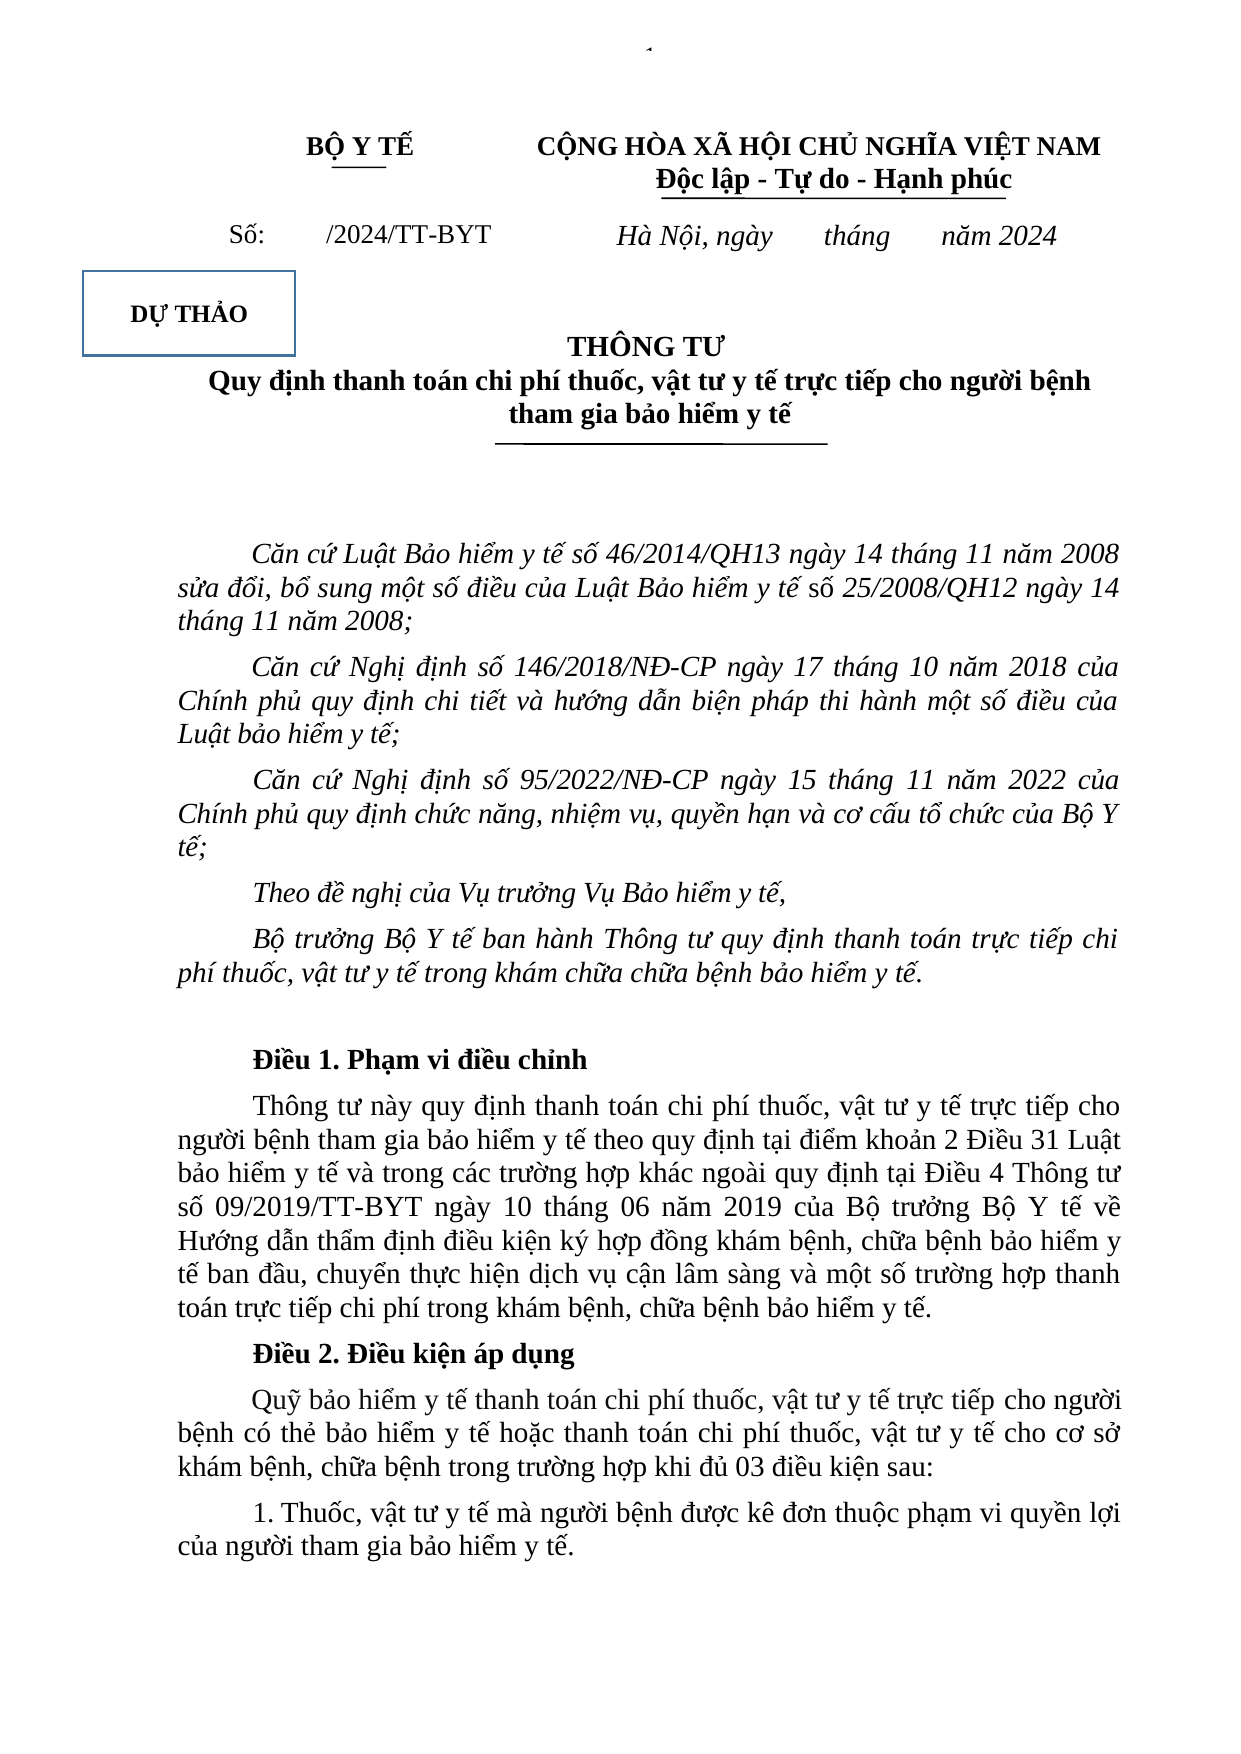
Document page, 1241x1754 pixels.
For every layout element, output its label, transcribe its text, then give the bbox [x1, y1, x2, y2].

text Quỹ bảo hiểm y tế thanh toán chi phí thuốc, vật tư y tế trực tiếp cho người bệnh có thẻ bảo hiểm y tế hoặc thanh toán chi phí thuốc, vật tư y tế cho cơ sở khám bệnh, chữa bệnh trong trường hợp khi đủ 03 điều kiện sau: [177, 1382, 1122, 1482]
text Căn cứ Nghị định số 146/2018/NĐ-CP ngày 17 tháng 10 năm 2018 của Chính phủ quy định chi tiết và hướng dẫn biện pháp thi hành một số điều của Luật bảo hiểm y tế; [177, 649, 1122, 750]
table_header BỘ Y TẾ [177, 130, 498, 218]
text Thông tư này quy định thanh toán chi phí thuốc, vật tư y tế trực tiếp cho người bệnh tham gia bảo hiểm y tế theo quy định tại điểm khoản 2 Điều 31 Luật bảo hiểm y tế và trong các trường hợp khác ngoài quy định tại Điều 4 Thông tư số 09/2019/TT-BYT ngày 10 tháng 06 năm 2019 của Bộ trưởng Bộ Y tế về Hướng dẫn thẩm định điều kiện ký hợp đồng khám bệnh, chữa bệnh bảo hiểm y tế ban đầu, chuyển thực hiện dịch vụ cận lâm sàng và một số trường hợp thanh toán trực tiếp chi phí trong khám bệnh, chữa bệnh bảo hiểm y tế. [177, 1088, 1122, 1323]
text Căn cứ Luật Bảo hiểm y tế số 46/2014/QH13 ngày 14 tháng 11 năm 2008 sửa đổi, bổ sung một số điều của Luật Bảo hiểm y tế số 25/2008/QH12 ngày 14 tháng 11 năm 2008; [177, 536, 1122, 637]
subtitle Điều 1. Phạm vi điều chỉnh [177, 1042, 1122, 1076]
table_header CỘNG HÒA XÃ HỘI CHỦ NGHĨA VIỆT NAM Độc lập - Tự do - Hạnh phúc [498, 130, 1133, 218]
list Thuốc, vật tư y tế mà người bệnh được kê đơn thuộc phạm vi quyền lợi của người tham gia bảo hiểm y tế. [177, 1495, 1122, 1562]
text Bộ trưởng Bộ Y tế ban hành Thông tư quy định thanh toán trực tiếp chi phí thuốc, vật tư y tế trong khám chữa chữa bệnh bảo hiểm y tế. [177, 922, 1122, 989]
text Căn cứ Nghị định số 95/2022/NĐ-CP ngày 15 tháng 11 năm 2022 của Chính phủ quy định chức năng, nhiệm vụ, quyền hạn và cơ cấu tổ chức của Bộ Y tế; [177, 762, 1122, 863]
table_cell Số: /2024/TT-BYT [177, 219, 498, 283]
text THÔNG TƯ Quy định thanh toán chi phí thuốc, vật tư y tế trực tiếp cho người bệnh tham gia bảo hiểm y tế [177, 329, 1122, 430]
text Theo đề nghị của Vụ trưởng Vụ Bảo hiểm y tế, [177, 876, 1122, 909]
table_cell Hà Nội, ngày tháng năm 2024 [498, 219, 1133, 283]
subtitle Điều 2. Điều kiện áp dụng [177, 1336, 1122, 1369]
